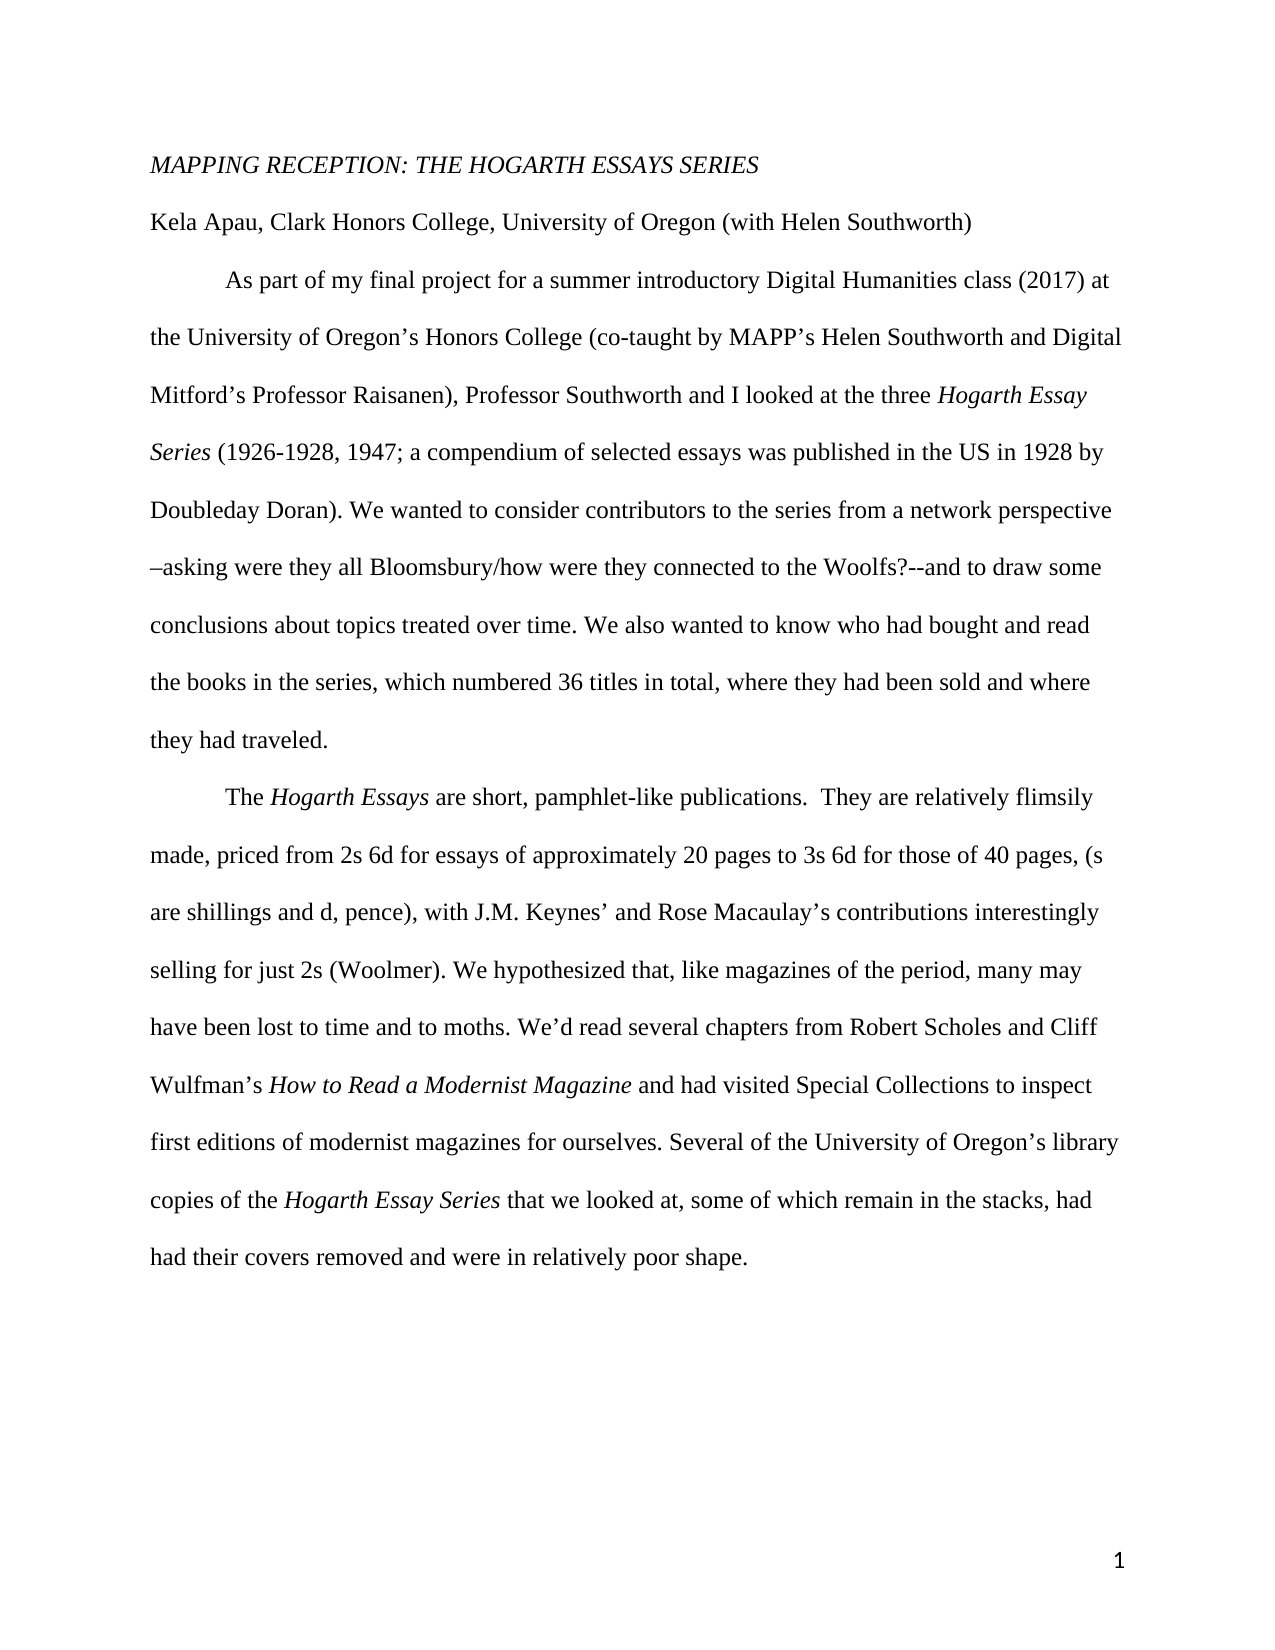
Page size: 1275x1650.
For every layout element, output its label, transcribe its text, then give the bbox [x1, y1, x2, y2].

text MAPPING RECEPTION: THE HOGARTH ESSAYS SERIES [150, 150, 1125, 179]
text The Hogarth Essays are short, pamphlet-like publications. They are relatively flimsily made, priced from 2s 6d for essays of approximately 20 pages to 3s 6d for those of 40 pages, (s are shillings and d, pence), with J.M. Keynes’ and Rose Macaulay’s contributions interestingly selling for just 2s (Woolmer). We hypothesized that, like magazines of the period, many may have been lost to time and to moths. We’d read several chapters from Robert Scholes and Cliff Wulfman’s How to Read a Modernist Magazine and had visited Special Collections to inspect first editions of modernist magazines for ourselves. Several of the University of Oregon’s library copies of the Hogarth Essay Series that we looked at, some of which remain in the stacks, had had their covers removed and were in relatively poor shape. [150, 782, 1125, 1271]
text Kela Apau, Clark Honors College, University of Oregon (with Helen Southworth) [150, 207, 1125, 236]
text As part of my final project for a summer introductory Digital Humanities class (2017) at the University of Oregon’s Honors College (co-taught by MAPP’s Helen Southworth and Digital Mitford’s Professor Raisanen), Professor Southworth and I looked at the three Hogarth Essay Series (1926-1928, 1947; a compendium of selected essays was published in the US in 1928 by Doubleday Doran). We wanted to consider contributors to the series from a network perspective –asking were they all Bloomsbury/how were they connected to the Woolfs?--and to draw some conclusions about topics treated over time. We also wanted to know who had bought and read the books in the series, which numbered 36 titles in total, where they had been sold and where they had traveled. [150, 265, 1125, 754]
